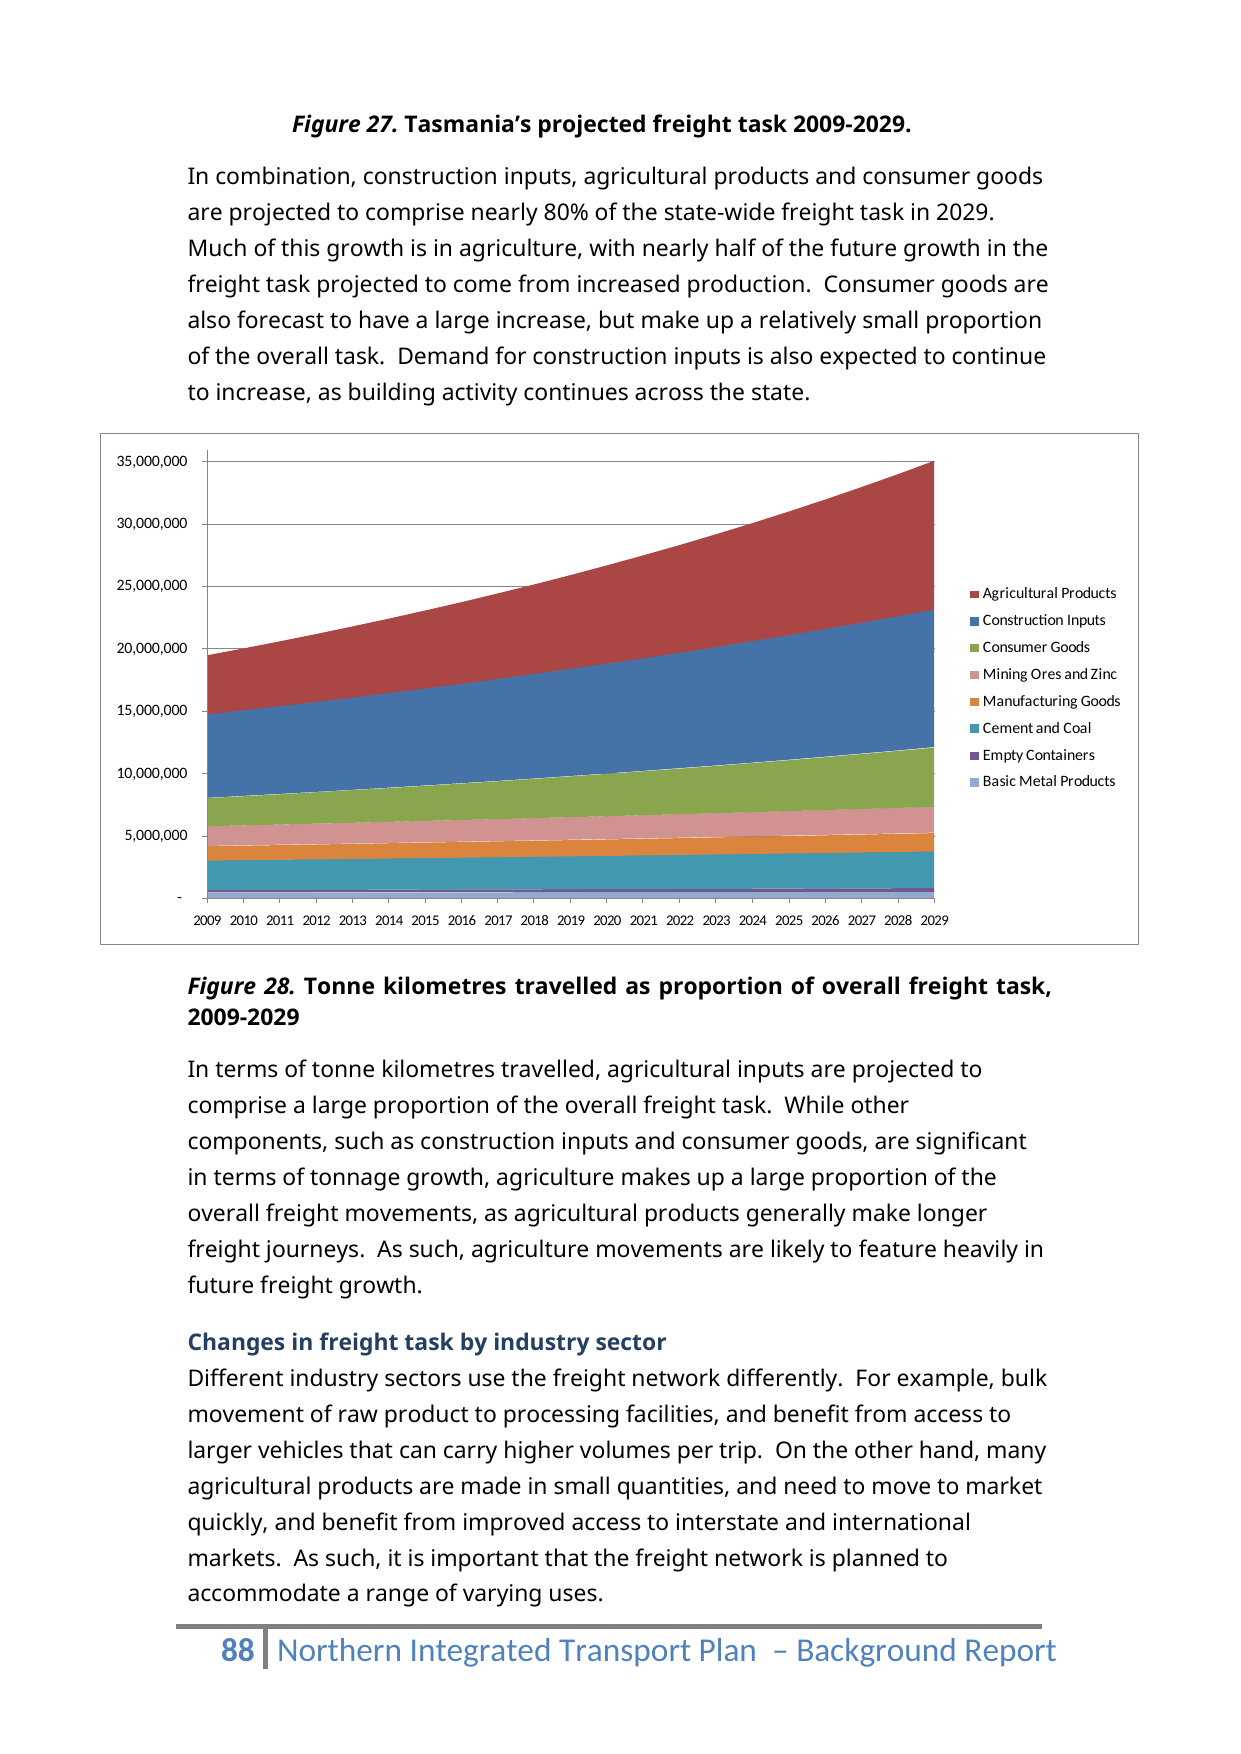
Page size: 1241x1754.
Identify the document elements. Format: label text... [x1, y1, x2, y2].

text Different industry sectors use the freight network differently. For example, bulk movement of raw product to processing facilities, and benefit from access to larger vehicles that can carry higher volumes per trip. On the other hand, many agricultural products are made in small quantities, and need to move to market quickly, and benefit from improved access to interstate and international markets. As such, it is important that the freight network is planned to accommodate a range of varying uses. [187, 1362, 1053, 1609]
text Figure 27. Tasmania’s projected freight task 2009-2029. [262, 108, 1053, 139]
text In combination, construction inputs, agricultural products and consumer goods are projected to comprise nearly 80% of the state-wide freight task in 2029. Much of this growth is in agriculture, with nearly half of the future growth in the freight task projected to come from increased production. Consumer goods are also forecast to have a large increase, but make up a relatively small proportion of the overall task. Demand for construction inputs is also expected to continue to increase, as building activity continues across the state. [187, 160, 1053, 407]
text In terms of tonne kilometres travelled, agricultural inputs are projected to comprise a large proportion of the overall freight task. While other components, such as construction inputs and consumer goods, are significant in terms of tonnage growth, agriculture makes up a large proportion of the overall freight movements, as agricultural products generally make longer freight journeys. As such, agriculture movements are likely to feature heavily in future freight growth. [187, 1053, 1053, 1300]
text Figure 28. Tonne kilometres travelled as proportion of overall freight task, 2009-2029 [187, 970, 1053, 1033]
subtitle Changes in freight task by industry sector [187, 1326, 1053, 1357]
